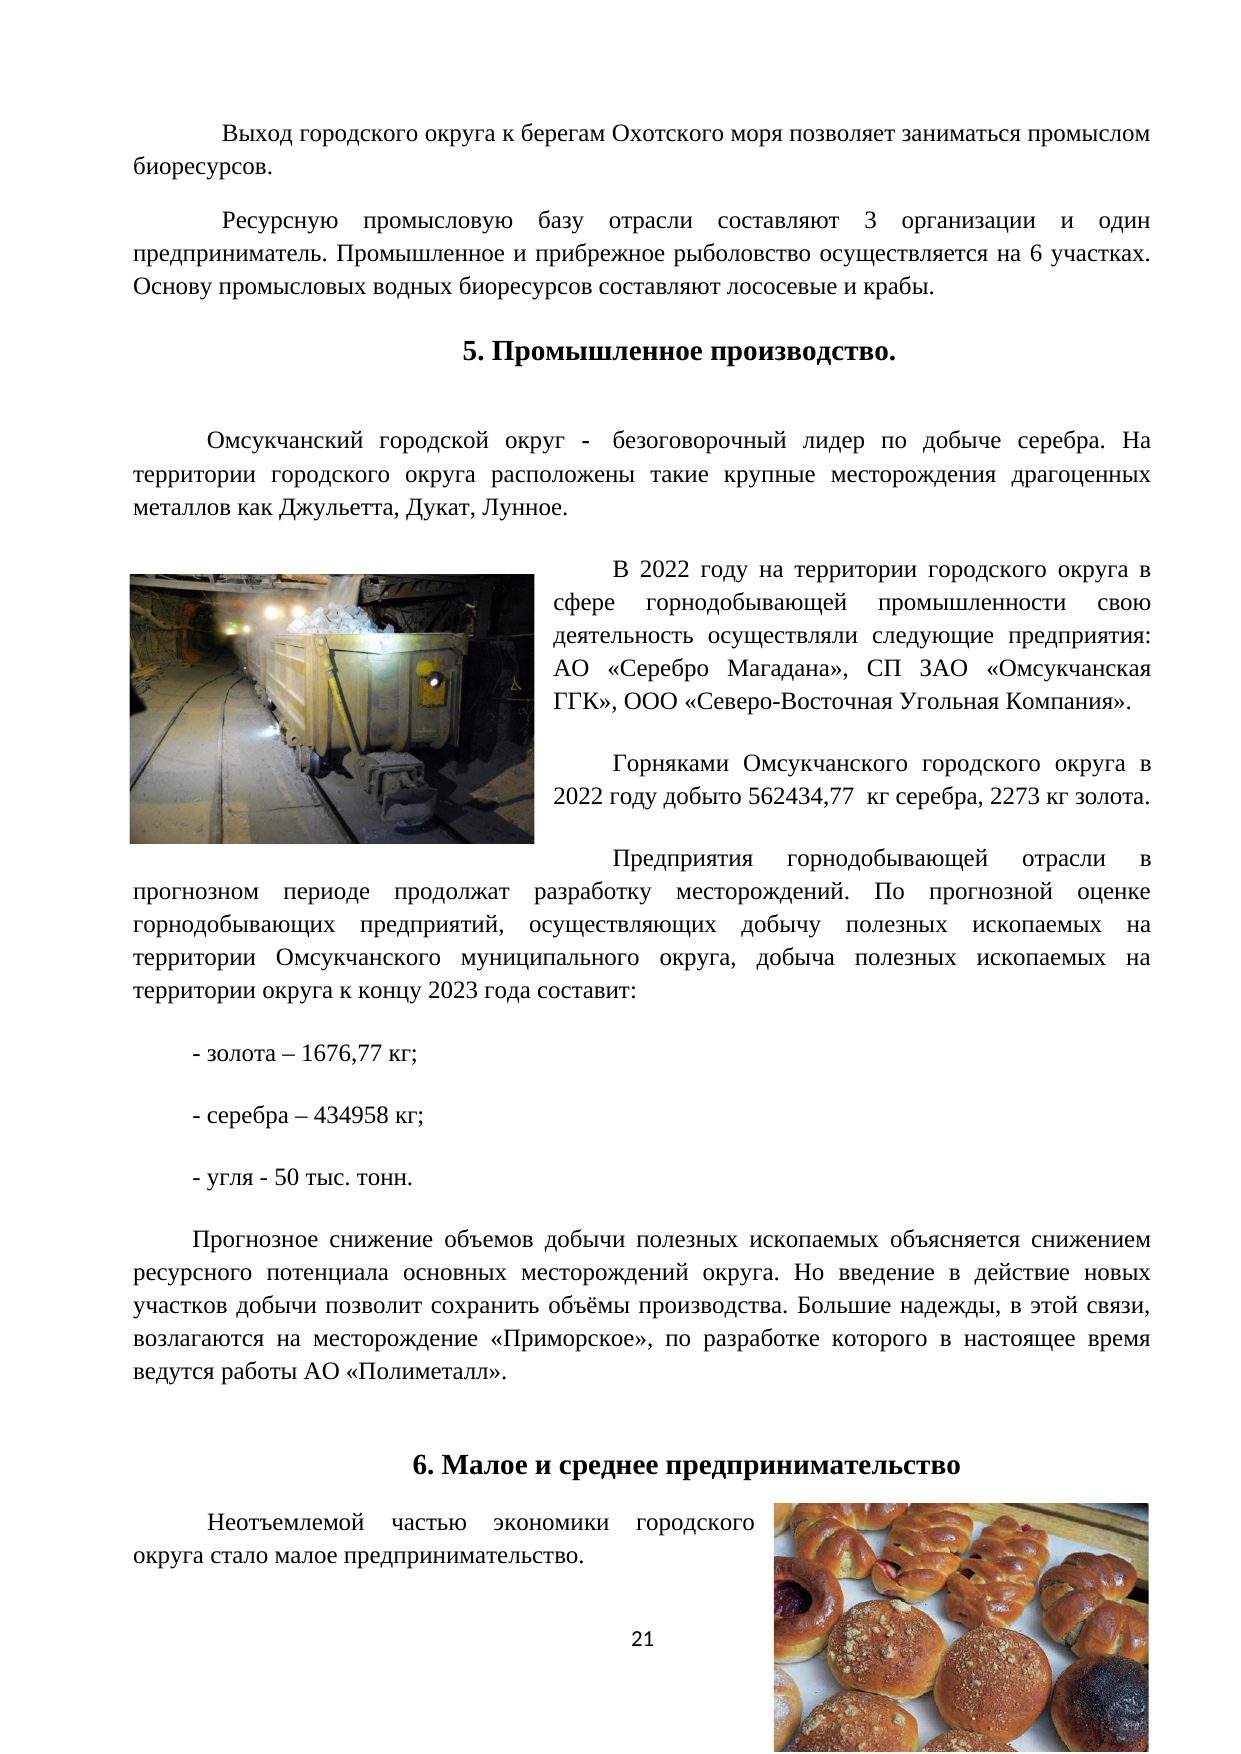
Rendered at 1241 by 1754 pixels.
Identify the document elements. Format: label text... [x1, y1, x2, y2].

text Предприятия горнодобывающей отрасли в прогнозном периоде продолжат разработку месторождений. По прогнозной оценке горнодобывающих предприятий, осуществляющих добычу полезных ископаемых на территории Омсукчанского муниципального округа, добыча полезных ископаемых на территории округа к концу 2023 года составит: [133, 843, 1152, 1004]
text Прогнозное снижение объемов добычи полезных ископаемых объясняется снижением ресурсного потенциала основных месторождений округа. Но введение в действие новых участков добычи позволит сохранить объёмы производства. Большие надежды, в этой связи, возлагаются на месторождение «Приморское», по разработке которого в настоящее время ведутся работы АО «Полиметалл». [133, 1224, 1152, 1385]
text 6. Малое и среднее предпринимательство [133, 1447, 1152, 1481]
picture [128, 574, 535, 843]
text В 2022 году на территории городского округа в сфере горнодобывающей промышленности свою деятельность осуществляли следующие предприятия: АО «Серебро Магадана», СП ЗАО «Омсукчанская ГГК», ООО «Северо-Восточная Угольная Компания». [133, 554, 1152, 715]
text Выход городского округа к берегам Охотского моря позволяет заниматься промыслом биоресурсов. [133, 118, 1152, 180]
list Омсукчанский городской округ - безоговорочный лидер по добыче серебра. На территории городского округа расположены такие крупные месторождения драгоценных металлов как Джульетта, Дукат, Лунное. [133, 426, 1152, 520]
text Ресурсную промысловую базу отрасли составляют 3 организации и один предприниматель. Промышленное и прибрежное рыболовство осуществляется на 6 участках. Основу промысловых водных биоресурсов составляют лососевые и крабы. [133, 205, 1152, 300]
text 5. Промышленное производство. [133, 333, 1152, 367]
text - золота – 1676,77 кг; [133, 1038, 1152, 1066]
text Неотъемлемой частью экономики городского округа стало малое предпринимательство. [133, 1507, 773, 1568]
text Горняками Омсукчанского городского округа в 2022 году добыто 562434,77 кг серебра, 2273 кг золота. [535, 748, 1152, 810]
text - серебра – 434958 кг; [133, 1100, 1152, 1128]
text - угля - 50 тыс. тонн. [133, 1162, 1152, 1191]
